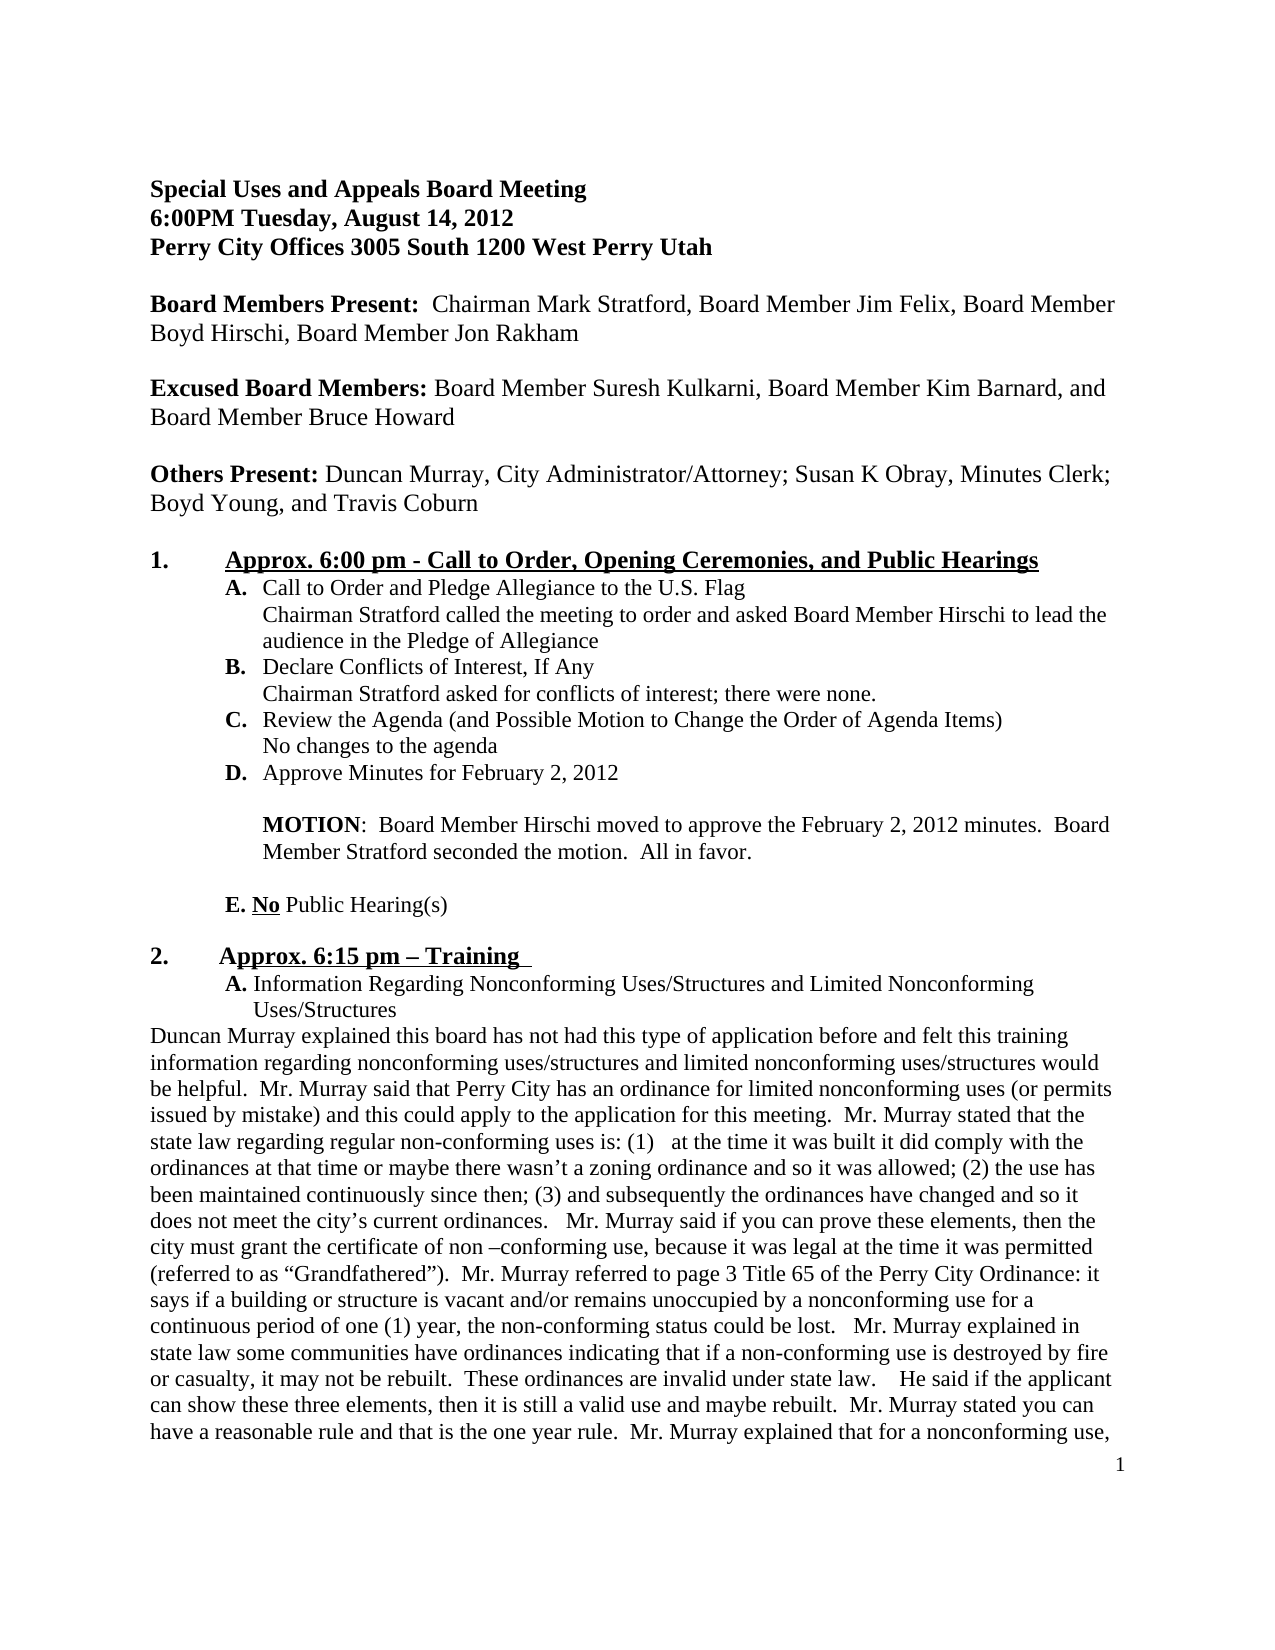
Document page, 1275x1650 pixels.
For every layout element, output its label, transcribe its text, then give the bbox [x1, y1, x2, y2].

list Chairman Stratford called the meeting to order and asked Board Member Hirschi to lead the audience in the Pledge of Allegiance [262, 601, 1125, 653]
list E. No Public Hearing(s) [150, 891, 1125, 917]
list Declare Conflicts of Interest, If Any [225, 653, 1125, 680]
list No changes to the agenda [262, 732, 1125, 759]
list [150, 1022, 1125, 1444]
list Review the Agenda (and Possible Motion to Change the Order of Agenda Items) [225, 706, 1125, 732]
list Chairman Stratford asked for conflicts of interest; there were none. [262, 680, 1125, 706]
list A. Information Regarding Nonconforming Uses/Structures and Limited Nonconforming [150, 970, 1125, 996]
text 6:00PM Tuesday, August 14, 2012 [150, 203, 1125, 232]
list Approx. 6:00 pm - Call to Order, Opening Ceremonies, and Public Hearings [150, 545, 1125, 574]
list Uses/Structures [150, 996, 1125, 1022]
text Board Members Present: Chairman Mark Stratford, Board Member Jim Felix, Board Member Boyd Hirschi, Board Member Jon Rakham [150, 289, 1125, 347]
text Excused Board Members: Board Member Suresh Kulkarni, Board Member Kim Barnard, and Board Member Bruce Howard [150, 373, 1125, 430]
list Approve Minutes for February 2, 2012 [225, 759, 1125, 785]
list Call to Order and Pledge Allegiance to the U.S. Flag [225, 574, 1125, 601]
text Others Present: Duncan Murray, City Administrator/Attorney; Susan K Obray, Minutes Clerk; Boyd Young, and Travis Coburn [150, 459, 1125, 517]
list MOTION: Board Member Hirschi moved to approve the February 2, 2012 minutes. Board Member Stratford seconded the motion. All in favor. [262, 812, 1125, 864]
text Perry City Offices 3005 South 1200 West Perry Utah [150, 232, 1125, 260]
list 2. Approx. 6:15 pm – Training [150, 941, 1125, 970]
text Special Uses and Appeals Board Meeting [150, 174, 1125, 203]
